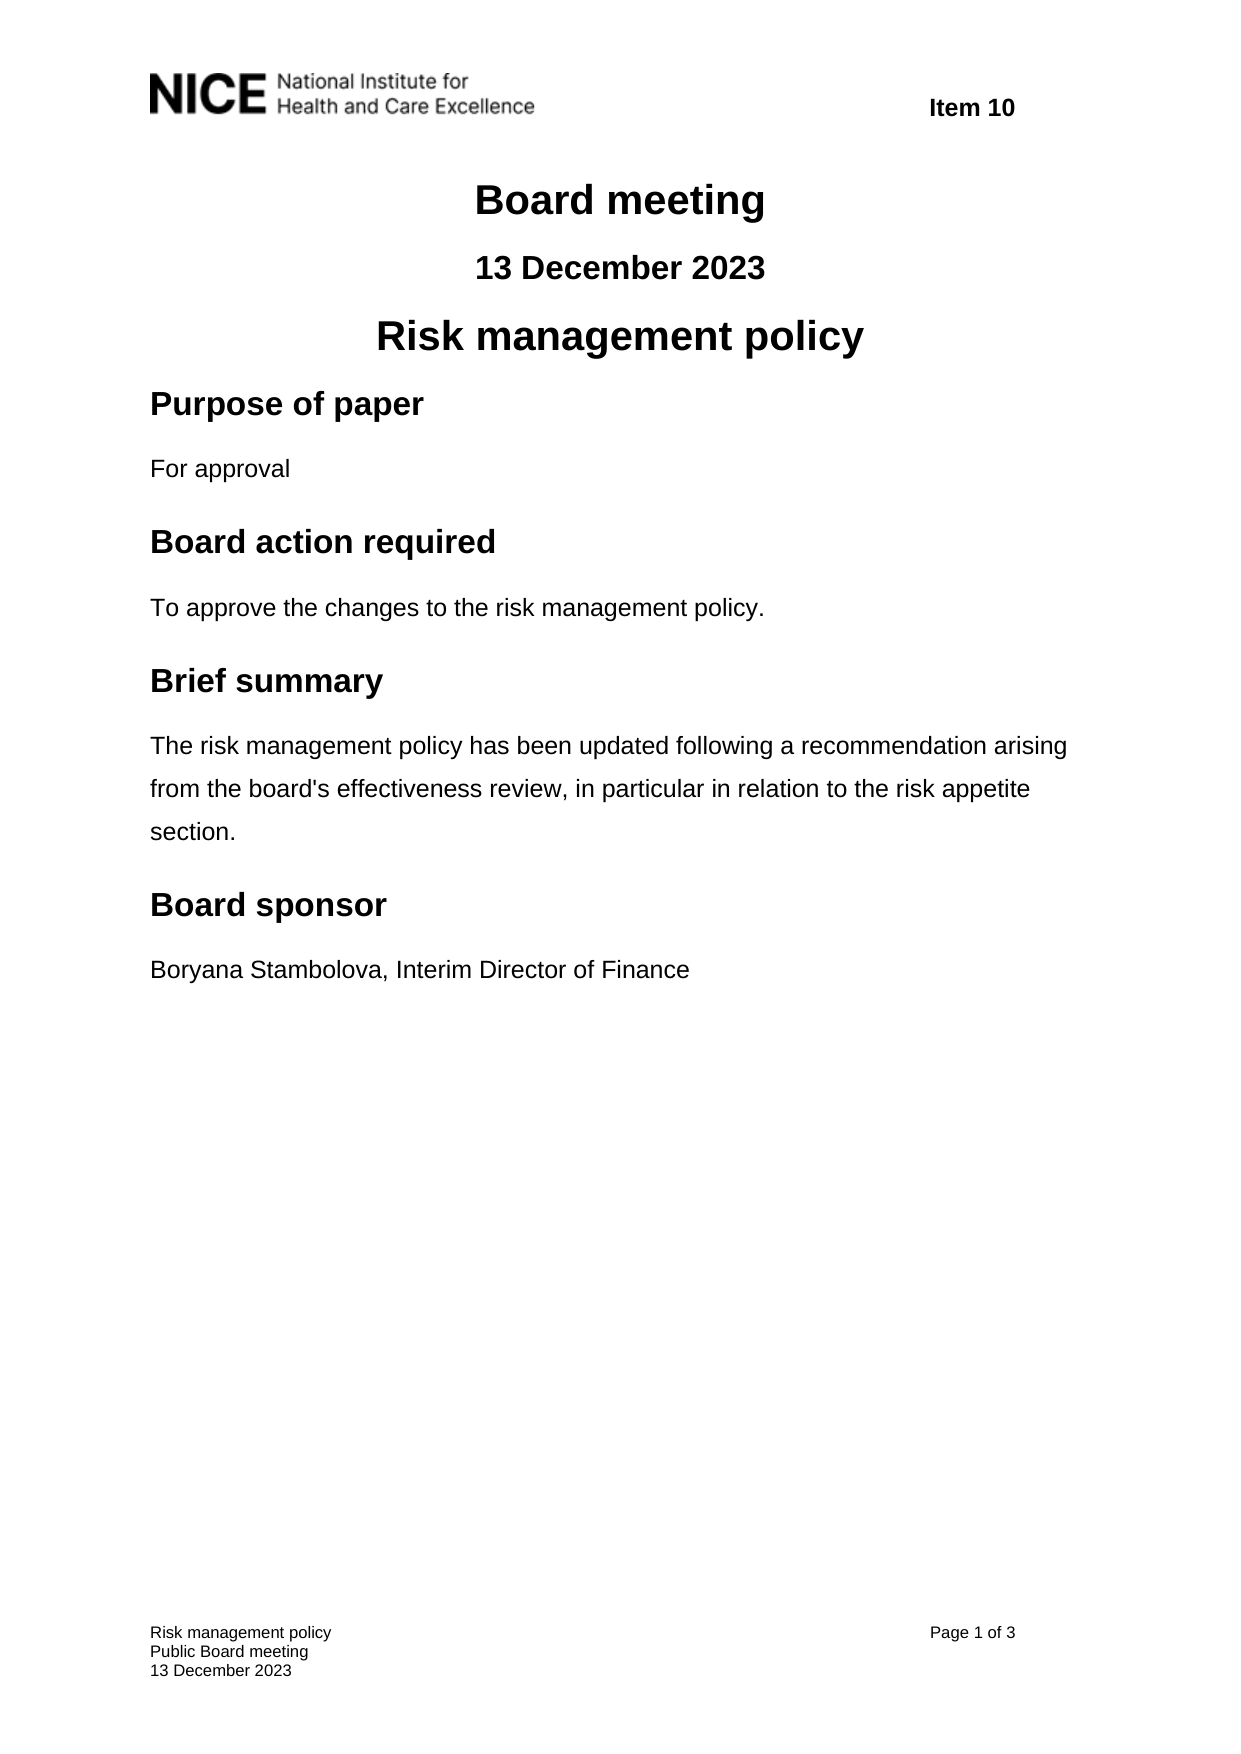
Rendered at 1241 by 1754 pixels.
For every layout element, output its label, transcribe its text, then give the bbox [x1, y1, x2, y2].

title Risk management policy [150, 311, 1090, 359]
text The risk management policy has been updated following a recommendation arising from the board's effectiveness review, in particular in relation to the risk appetite section. [150, 731, 1090, 846]
subtitle Board sponsor [150, 885, 1090, 924]
picture [150, 73, 536, 116]
text To approve the changes to the risk management policy. [150, 593, 1090, 621]
subtitle Purpose of paper [150, 384, 1090, 423]
title 13 December 2023 [150, 248, 1090, 286]
subtitle Board action required [150, 522, 1090, 561]
title Board meeting [150, 175, 1090, 223]
subtitle Brief summary [150, 661, 1090, 699]
text For approval [150, 454, 1090, 483]
text Boryana Stambolova, Interim Director of Finance [150, 955, 1090, 984]
